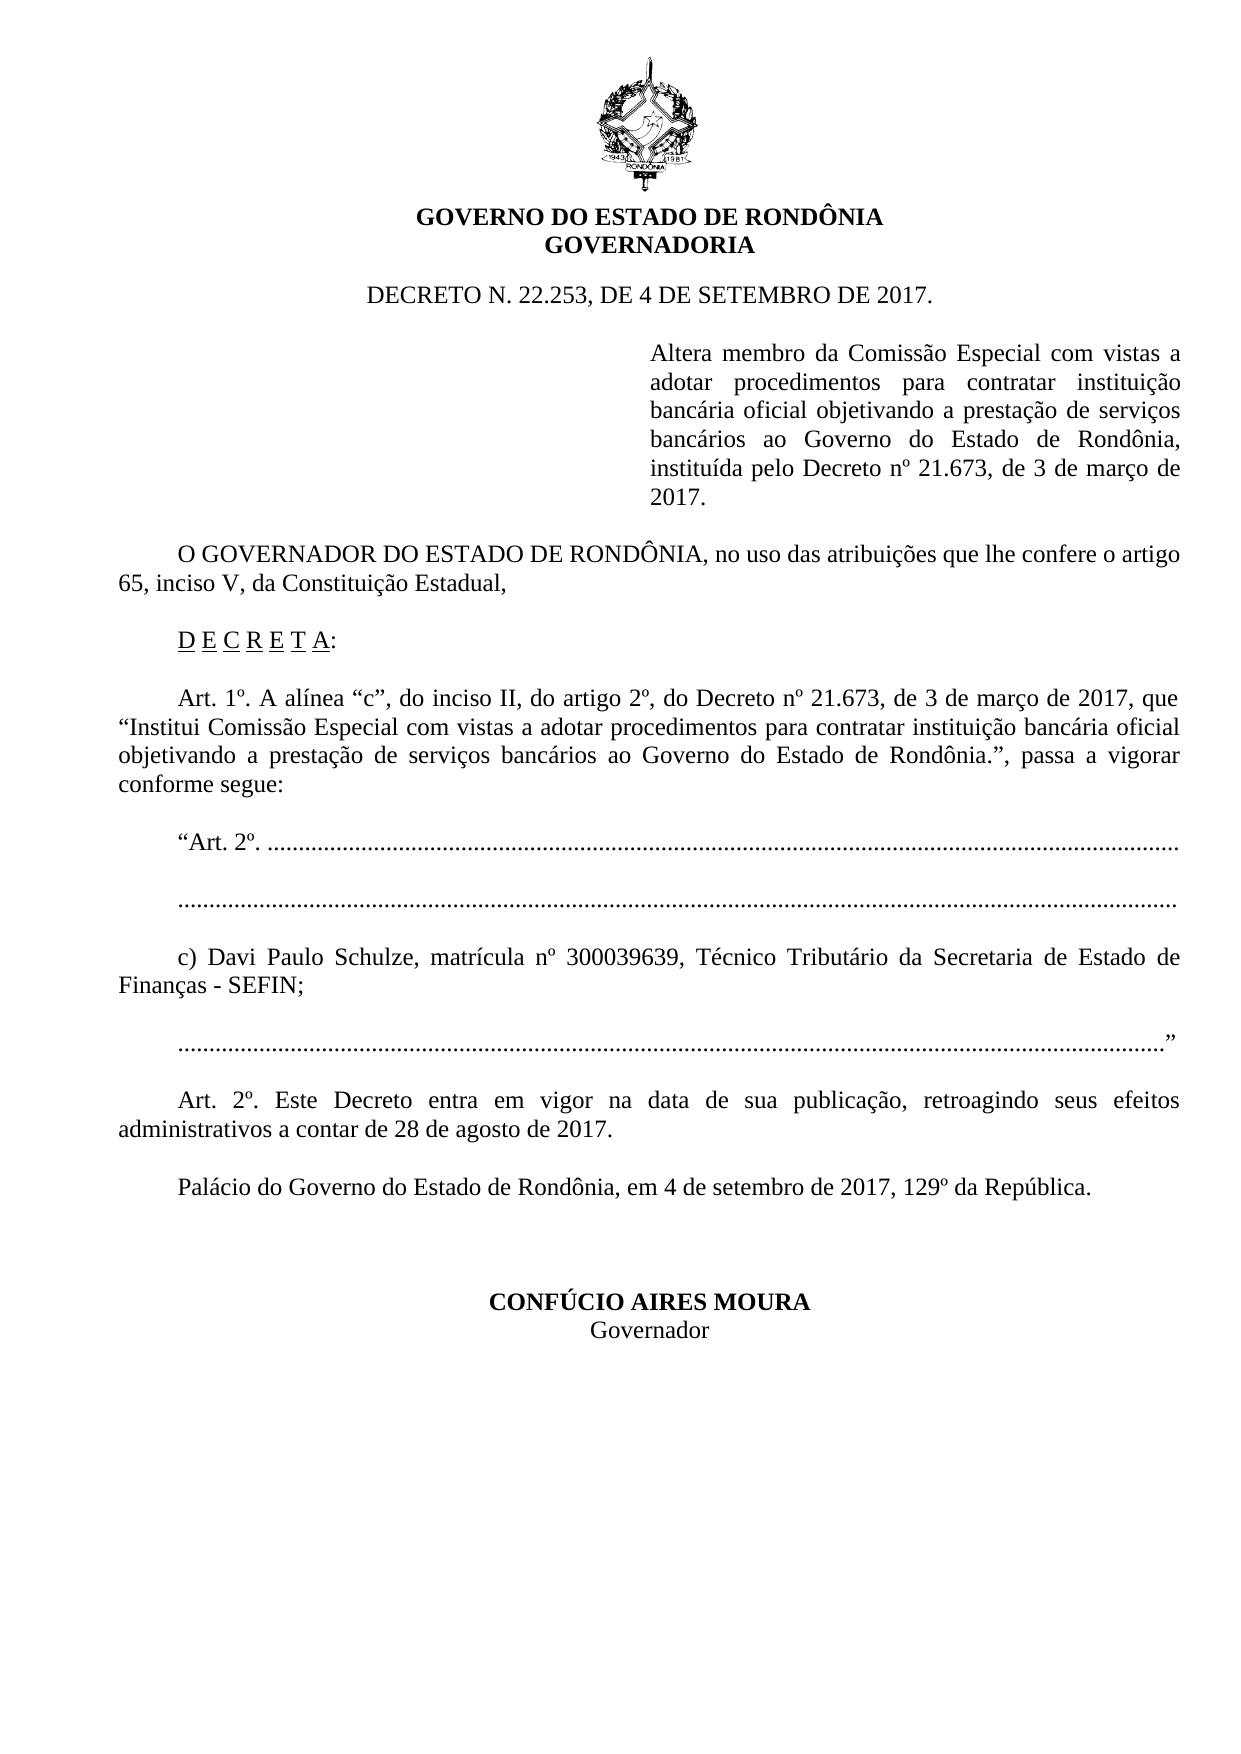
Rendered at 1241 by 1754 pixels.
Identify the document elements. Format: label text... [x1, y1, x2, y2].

text Palácio do Governo do Estado de Rondônia, em 4 de setembro de 2017, 129º da República. [118, 1172, 1181, 1201]
text Governador [118, 1316, 1181, 1344]
text Altera membro da Comissão Especial com vistas a adotar procedimentos para contratar instituição bancária oficial objetivando a prestação de serviços bancários ao Governo do Estado de Rondônia, instituída pelo Decreto nº 21.673, de 3 de março de 2017. [650, 338, 1181, 511]
text CONFÚCIO AIRES MOURA [118, 1287, 1181, 1316]
text DECRETO N. 22.253, DE 4 DE SETEMBRO DE 2017. [118, 281, 1181, 309]
text ..............................................................................................................................................................” [118, 1028, 1181, 1057]
text c) Davi Paulo Schulze, matrícula nº 300039639, Técnico Tributário da Secretaria de Estado de Finanças - SEFIN; [118, 942, 1181, 999]
text Art. 2º. Este Decreto entra em vigor na data de sua publicação, retroagindo seus efeitos administrativos a contar de 28 de agosto de 2017. [118, 1086, 1181, 1143]
text “Art. 2º. .................................................................................................................................................. [118, 827, 1181, 856]
text O GOVERNADOR DO ESTADO DE RONDÔNIA, no uso das atribuições que lhe confere o artigo 65, inciso V, da Constituição Estadual, [118, 539, 1181, 597]
text Art. 1º. A alínea “c”, do inciso II, do artigo 2º, do Decreto nº 21.673, de 3 de março de 2017, que “Institui Comissão Especial com vistas a adotar procedimentos para contratar instituição bancária oficial objetivando a prestação de serviços bancários ao Governo do Estado de Rondônia.”, passa a vigorar conforme segue: [118, 683, 1181, 798]
text D E C R E T A: [118, 626, 1181, 654]
text ................................................................................................................................................................ [118, 884, 1181, 913]
